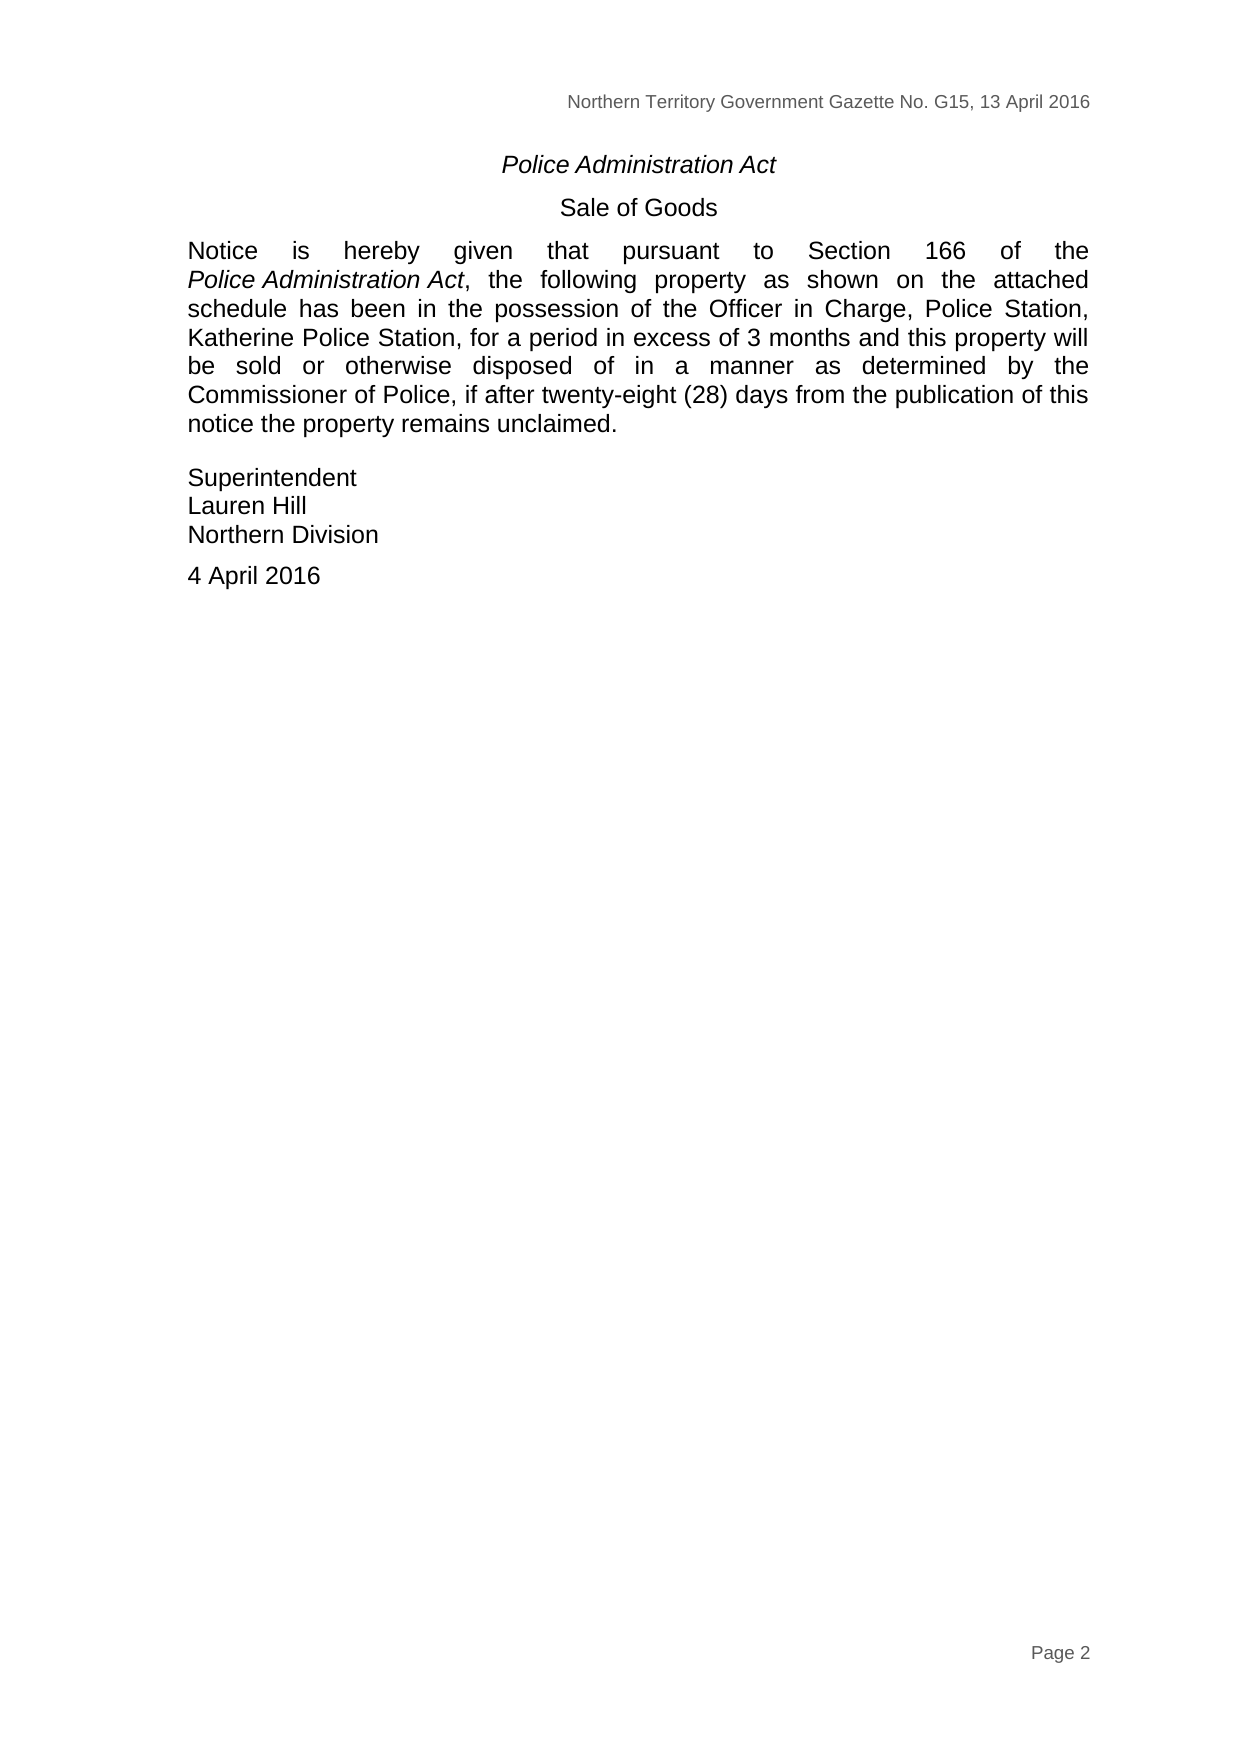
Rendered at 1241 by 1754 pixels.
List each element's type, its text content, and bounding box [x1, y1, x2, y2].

subtitle Sale of Goods [187, 193, 1090, 222]
text Superintendent [187, 462, 1090, 491]
text 4 April 2016 [187, 561, 1090, 590]
text Notice is hereby given that pursuant to Section 166 of the Police Administration Act, the following property as shown on the attached schedule has been in the possession of the Officer in Charge, Police Station, Katherine Police Station, for a period in excess of 3 months and this property will be sold or otherwise disposed of in a manner as determined by the Commissioner of Police, if after twenty-eight (28) days from the publication of this notice the property remains unclaimed. [187, 236, 1090, 437]
title Police Administration Act [187, 150, 1090, 179]
text Lauren Hill [187, 491, 1090, 520]
text Northern Division [187, 520, 1090, 549]
